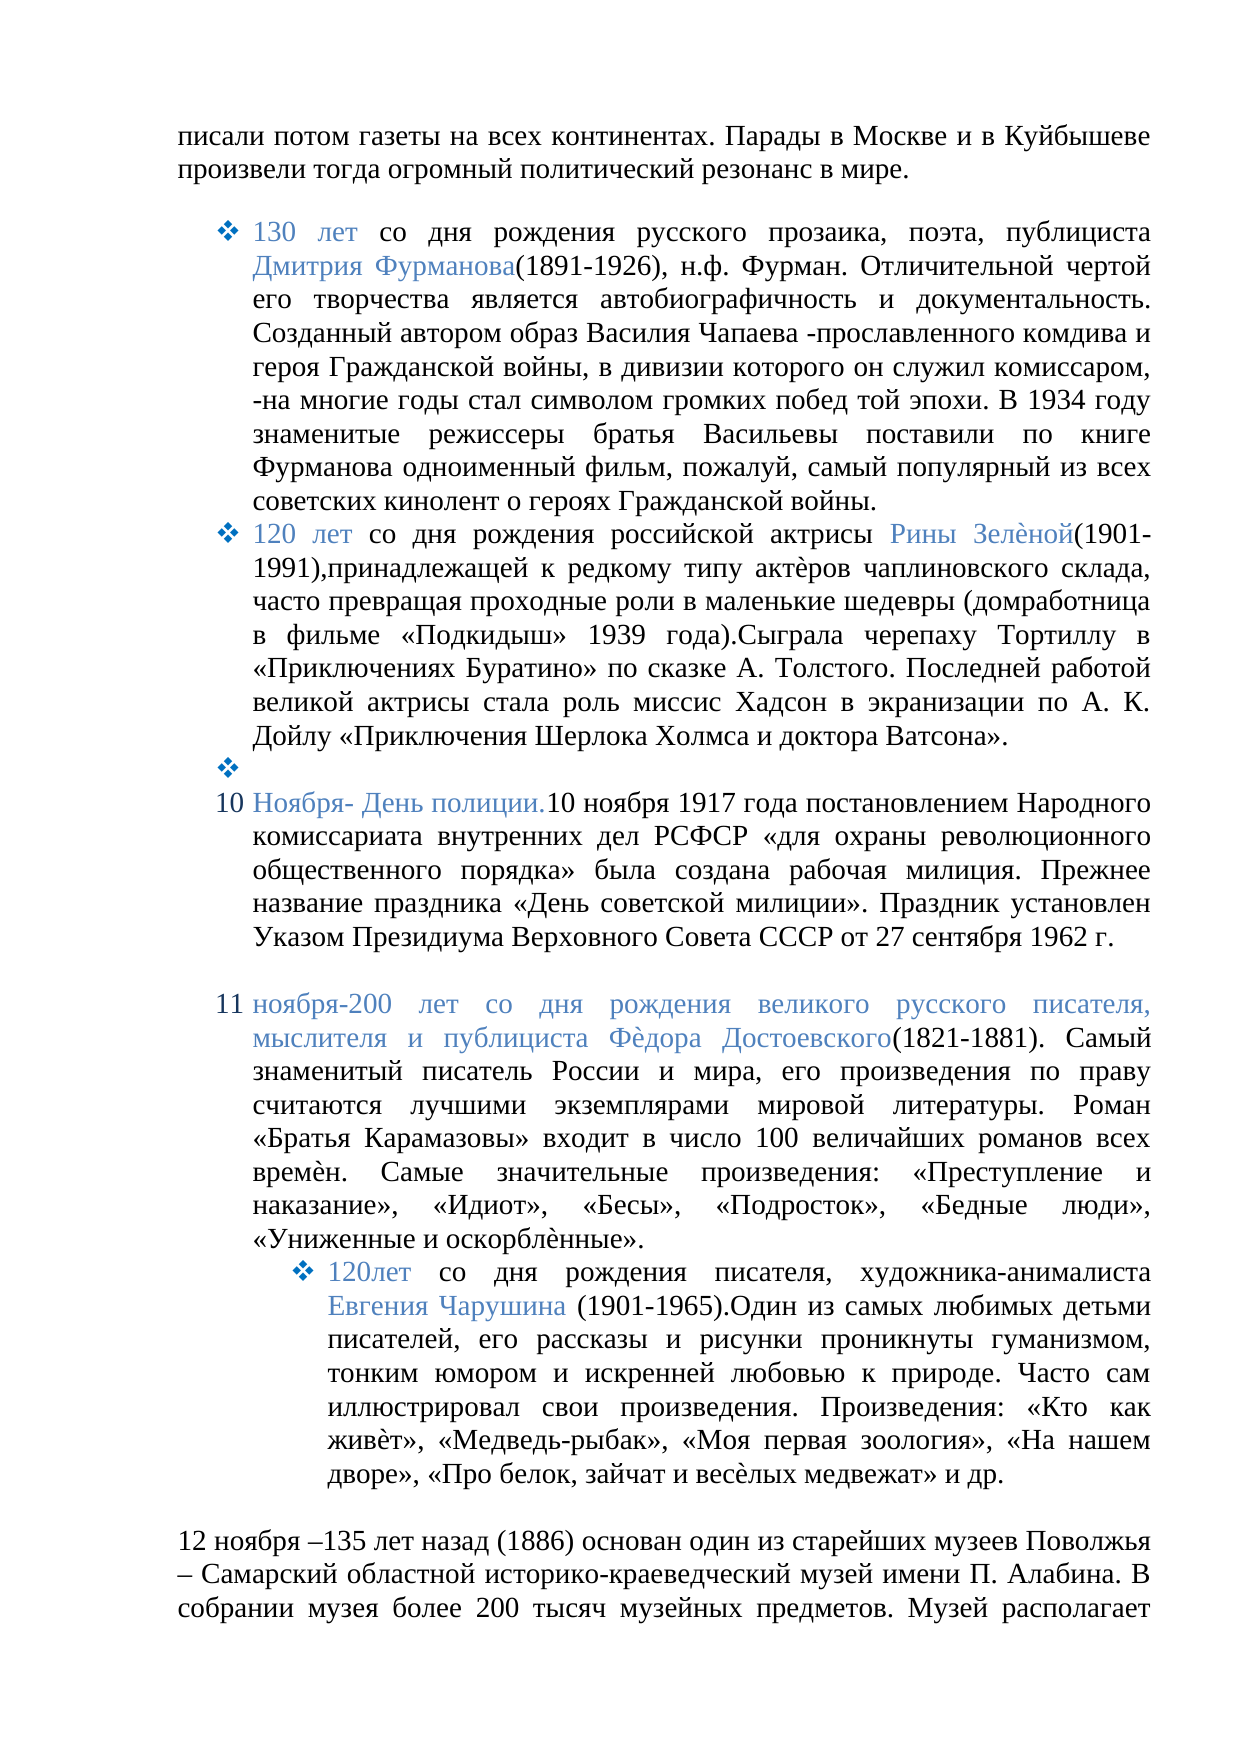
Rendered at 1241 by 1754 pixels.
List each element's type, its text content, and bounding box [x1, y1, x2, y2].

list ноября-200 лет со дня рождения великого русского писателя, мыслителя и публициста Фѐдора Достоевского(1821-1881). Самый знаменитый писатель России и мира, его произведения по праву считаются лучшими экземплярами мировой литературы. Роман «Братья Карамазовы» входит в число 100 величайших романов всех времѐн. Самые значительные произведения: «Преступление и наказание», «Идиот», «Бесы», «Подросток», «Бедные люди», «Униженные и оскорблѐнные». [215, 986, 1152, 1254]
list 120лет со дня рождения писателя, художника-анималиста Евгения Чарушина (1901-1965).Один из самых любимых детьми писателей, его рассказы и рисунки проникнуты гуманизмом, тонким юмором и искренней любовью к природе. Часто сам иллюстрировал свои произведения. Произведения: «Кто как живѐт», «Медведь-рыбак», «Моя первая зоология», «На нашем дворе», «Про белок, зайчат и весѐлых медвежат» и др. [290, 1254, 1152, 1489]
list 120 лет со дня рождения российской актрисы Рины Зелѐной(1901-1991),принадлежащей к редкому типу актѐров чаплиновского склада, часто превращая проходные роли в маленькие шедевры (домработница в фильме «Подкидыш» 1939 года).Сыграла черепаху Тортиллу в «Приключениях Буратино» по сказке А. Толстого. Последней работой великой актрисы стала роль миссис Хадсон в экранизации по А. К. Дойлу «Приключения Шерлока Холмса и доктора Ватсона». [215, 516, 1152, 751]
list Ноября- День полиции.10 ноября 1917 года постановлением Народного комиссариата внутренних дел РСФСР «для охраны революционного общественного порядка» была создана рабочая милиция. Прежнее название праздника «День советской милиции». Праздник установлен Указом Президиума Верховного Совета СССР от 27 сентября 1962 г. [215, 785, 1152, 953]
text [177, 118, 1152, 185]
list 130 лет со дня рождения русского прозаика, поэта, публициста Дмитрия Фурманова(1891-1926), н.ф. Фурман. Отличительной чертой его творчества является автобиографичность и документальность. Созданный автором образ Василия Чапаева -прославленного комдива и героя Гражданской войны, в дивизии которого он служил комиссаром, -на многие годы стал символом громких побед той эпохи. В 1934 году знаменитые режиссеры братья Васильевы поставили по книге Фурманова одноименный фильм, пожалуй, самый популярный из всех советских кинолент о героях Гражданской войны. [215, 214, 1152, 516]
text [177, 1523, 1152, 1623]
